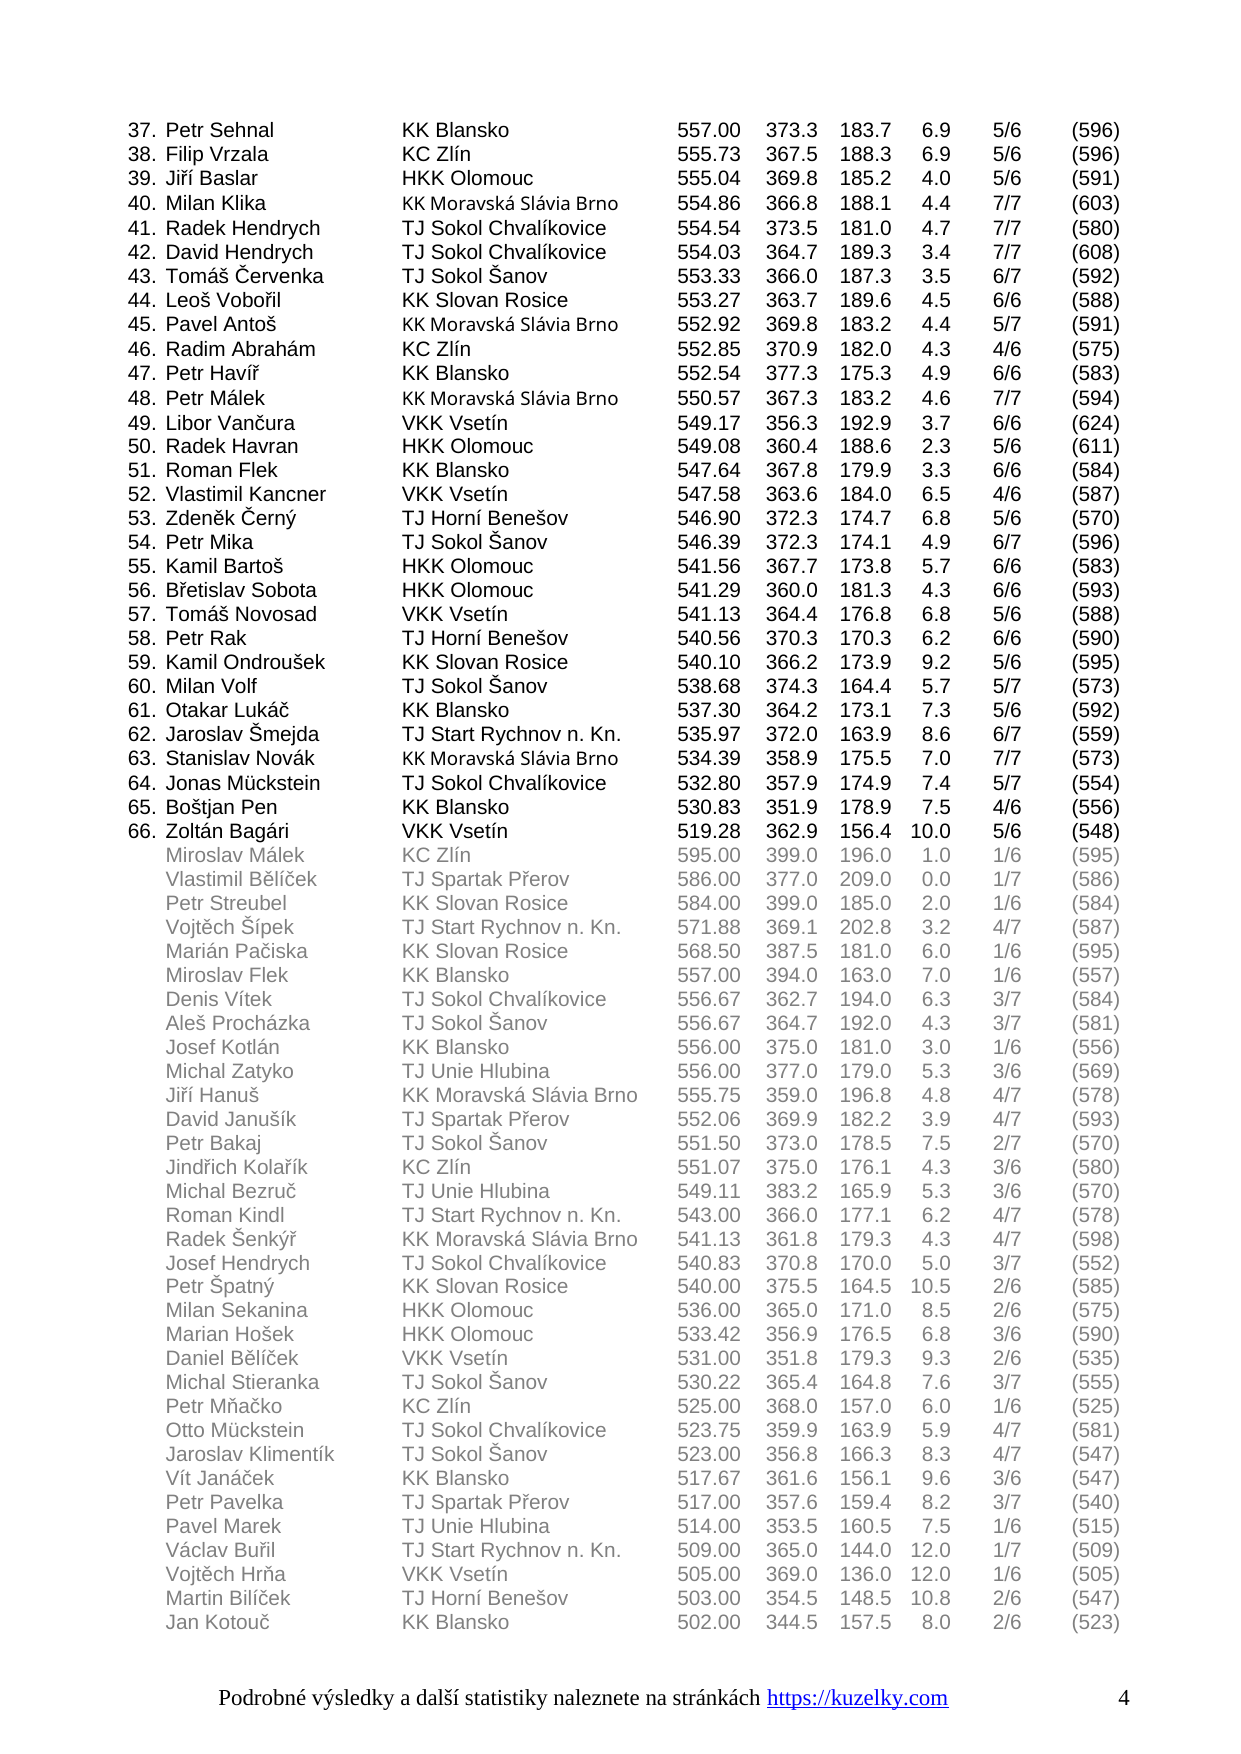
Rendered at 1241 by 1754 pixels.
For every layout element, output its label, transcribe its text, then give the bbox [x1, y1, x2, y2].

text 42. David Hendrych TJ Sokol Chvalíkovice 554.03 364.7 189.3 3.4 7/7 (608) [106, 239, 1134, 263]
text Petr Bakaj TJ Sokol Šanov 551.50 373.0 178.5 7.5 2/7 (570) [106, 1131, 1134, 1154]
text 40. Milan Klika KK Moravská Slávia Brno 554.86 366.8 188.1 4.4 7/7 (603) [106, 190, 1134, 216]
text 41. Radek Hendrych TJ Sokol Chvalíkovice 554.54 373.5 181.0 4.7 7/7 (580) [106, 216, 1134, 239]
text Václav Buřil TJ Start Rychnov n. Kn. 509.00 365.0 144.0 12.0 1/7 (509) [106, 1538, 1134, 1562]
text Aleš Procházka TJ Sokol Šanov 556.67 364.7 192.0 4.3 3/7 (581) [106, 1011, 1134, 1035]
text Vít Janáček KK Blansko 517.67 361.6 156.1 9.6 3/6 (547) [106, 1466, 1134, 1490]
text 53. Zdeněk Černý TJ Horní Benešov 546.90 372.3 174.7 6.8 5/6 (570) [106, 506, 1134, 530]
text Daniel Bělíček VKK Vsetín 531.00 351.8 179.3 9.3 2/6 (535) [106, 1346, 1134, 1370]
text Vojtěch Hrňa VKK Vsetín 505.00 369.0 136.0 12.0 1/6 (505) [106, 1562, 1134, 1586]
text Michal Zatyko TJ Unie Hlubina 556.00 377.0 179.0 5.3 3/6 (569) [106, 1059, 1134, 1083]
text Miroslav Málek KC Zlín 595.00 399.0 196.0 1.0 1/6 (595) [106, 843, 1134, 867]
text Jaroslav Klimentík TJ Sokol Šanov 523.00 356.8 166.3 8.3 4/7 (547) [106, 1442, 1134, 1466]
text Jindřich Kolařík KC Zlín 551.07 375.0 176.1 4.3 3/6 (580) [106, 1154, 1134, 1178]
text 59. Kamil Ondroušek KK Slovan Rosice 540.10 366.2 173.9 9.2 5/6 (595) [106, 650, 1134, 674]
text 66. Zoltán Bagári VKK Vsetín 519.28 362.9 156.4 10.0 5/6 (548) [106, 819, 1134, 843]
text Radek Šenkýř KK Moravská Slávia Brno 541.13 361.8 179.3 4.3 4/7 (598) [106, 1226, 1134, 1250]
text 63. Stanislav Novák KK Moravská Slávia Brno 534.39 358.9 175.5 7.0 7/7 (573) [106, 746, 1134, 771]
text 44. Leoš Vobořil KK Slovan Rosice 553.27 363.7 189.6 4.5 6/6 (588) [106, 287, 1134, 311]
text Michal Stieranka TJ Sokol Šanov 530.22 365.4 164.8 7.6 3/7 (555) [106, 1370, 1134, 1394]
text 45. Pavel Antoš KK Moravská Slávia Brno 552.92 369.8 183.2 4.4 5/7 (591) [106, 311, 1134, 337]
text Josef Kotlán KK Blansko 556.00 375.0 181.0 3.0 1/6 (556) [106, 1035, 1134, 1059]
text Marián Pačiska KK Slovan Rosice 568.50 387.5 181.0 6.0 1/6 (595) [106, 939, 1134, 963]
text 65. Boštjan Pen KK Blansko 530.83 351.9 178.9 7.5 4/6 (556) [106, 795, 1134, 819]
text Vlastimil Bělíček TJ Spartak Přerov 586.00 377.0 209.0 0.0 1/7 (586) [106, 867, 1134, 891]
text 61. Otakar Lukáč KK Blansko 537.30 364.2 173.1 7.3 5/6 (592) [106, 698, 1134, 722]
text 49. Libor Vančura VKK Vsetín 549.17 356.3 192.9 3.7 6/6 (624) [106, 410, 1134, 434]
text 37. Petr Sehnal KK Blansko 557.00 373.3 183.7 6.9 5/6 (596) [106, 118, 1134, 142]
text Otto Mückstein TJ Sokol Chvalíkovice 523.75 359.9 163.9 5.9 4/7 (581) [106, 1418, 1134, 1442]
text Petr Mňačko KC Zlín 525.00 368.0 157.0 6.0 1/6 (525) [106, 1394, 1134, 1418]
text Petr Pavelka TJ Spartak Přerov 517.00 357.6 159.4 8.2 3/7 (540) [106, 1490, 1134, 1514]
text 51. Roman Flek KK Blansko 547.64 367.8 179.9 3.3 6/6 (584) [106, 458, 1134, 482]
text 58. Petr Rak TJ Horní Benešov 540.56 370.3 170.3 6.2 6/6 (590) [106, 626, 1134, 650]
text Martin Bilíček TJ Horní Benešov 503.00 354.5 148.5 10.8 2/6 (547) [106, 1586, 1134, 1610]
text Vojtěch Šípek TJ Start Rychnov n. Kn. 571.88 369.1 202.8 3.2 4/7 (587) [106, 915, 1134, 939]
text Petr Streubel KK Slovan Rosice 584.00 399.0 185.0 2.0 1/6 (584) [106, 891, 1134, 915]
text 55. Kamil Bartoš HKK Olomouc 541.56 367.7 173.8 5.7 6/6 (583) [106, 554, 1134, 578]
text 38. Filip Vrzala KC Zlín 555.73 367.5 188.3 6.9 5/6 (596) [106, 142, 1134, 166]
text 64. Jonas Mückstein TJ Sokol Chvalíkovice 532.80 357.9 174.9 7.4 5/7 (554) [106, 771, 1134, 795]
text 48. Petr Málek KK Moravská Slávia Brno 550.57 367.3 183.2 4.6 7/7 (594) [106, 385, 1134, 410]
text 50. Radek Havran HKK Olomouc 549.08 360.4 188.6 2.3 5/6 (611) [106, 434, 1134, 458]
text Petr Špatný KK Slovan Rosice 540.00 375.5 164.5 10.5 2/6 (585) [106, 1274, 1134, 1298]
text 52. Vlastimil Kancner VKK Vsetín 547.58 363.6 184.0 6.5 4/6 (587) [106, 482, 1134, 506]
text 56. Břetislav Sobota HKK Olomouc 541.29 360.0 181.3 4.3 6/6 (593) [106, 578, 1134, 602]
text David Janušík TJ Spartak Přerov 552.06 369.9 182.2 3.9 4/7 (593) [106, 1107, 1134, 1131]
text Milan Sekanina HKK Olomouc 536.00 365.0 171.0 8.5 2/6 (575) [106, 1298, 1134, 1322]
text 47. Petr Havíř KK Blansko 552.54 377.3 175.3 4.9 6/6 (583) [106, 361, 1134, 385]
text Roman Kindl TJ Start Rychnov n. Kn. 543.00 366.0 177.1 6.2 4/7 (578) [106, 1202, 1134, 1226]
text 54. Petr Mika TJ Sokol Šanov 546.39 372.3 174.1 4.9 6/7 (596) [106, 530, 1134, 554]
text 46. Radim Abrahám KC Zlín 552.85 370.9 182.0 4.3 4/6 (575) [106, 337, 1134, 361]
text Pavel Marek TJ Unie Hlubina 514.00 353.5 160.5 7.5 1/6 (515) [106, 1514, 1134, 1538]
text Josef Hendrych TJ Sokol Chvalíkovice 540.83 370.8 170.0 5.0 3/7 (552) [106, 1250, 1134, 1274]
text 57. Tomáš Novosad VKK Vsetín 541.13 364.4 176.8 6.8 5/6 (588) [106, 602, 1134, 626]
text Jan Kotouč KK Blansko 502.00 344.5 157.5 8.0 2/6 (523) [106, 1610, 1134, 1634]
text Denis Vítek TJ Sokol Chvalíkovice 556.67 362.7 194.0 6.3 3/7 (584) [106, 987, 1134, 1011]
text Michal Bezruč TJ Unie Hlubina 549.11 383.2 165.9 5.3 3/6 (570) [106, 1178, 1134, 1202]
text 60. Milan Volf TJ Sokol Šanov 538.68 374.3 164.4 5.7 5/7 (573) [106, 674, 1134, 698]
text 62. Jaroslav Šmejda TJ Start Rychnov n. Kn. 535.97 372.0 163.9 8.6 6/7 (559) [106, 722, 1134, 746]
text Miroslav Flek KK Blansko 557.00 394.0 163.0 7.0 1/6 (557) [106, 963, 1134, 987]
text 43. Tomáš Červenka TJ Sokol Šanov 553.33 366.0 187.3 3.5 6/7 (592) [106, 263, 1134, 287]
text Marian Hošek HKK Olomouc 533.42 356.9 176.5 6.8 3/6 (590) [106, 1322, 1134, 1346]
text 39. Jiří Baslar HKK Olomouc 555.04 369.8 185.2 4.0 5/6 (591) [106, 166, 1134, 190]
text Jiří Hanuš KK Moravská Slávia Brno 555.75 359.0 196.8 4.8 4/7 (578) [106, 1083, 1134, 1107]
